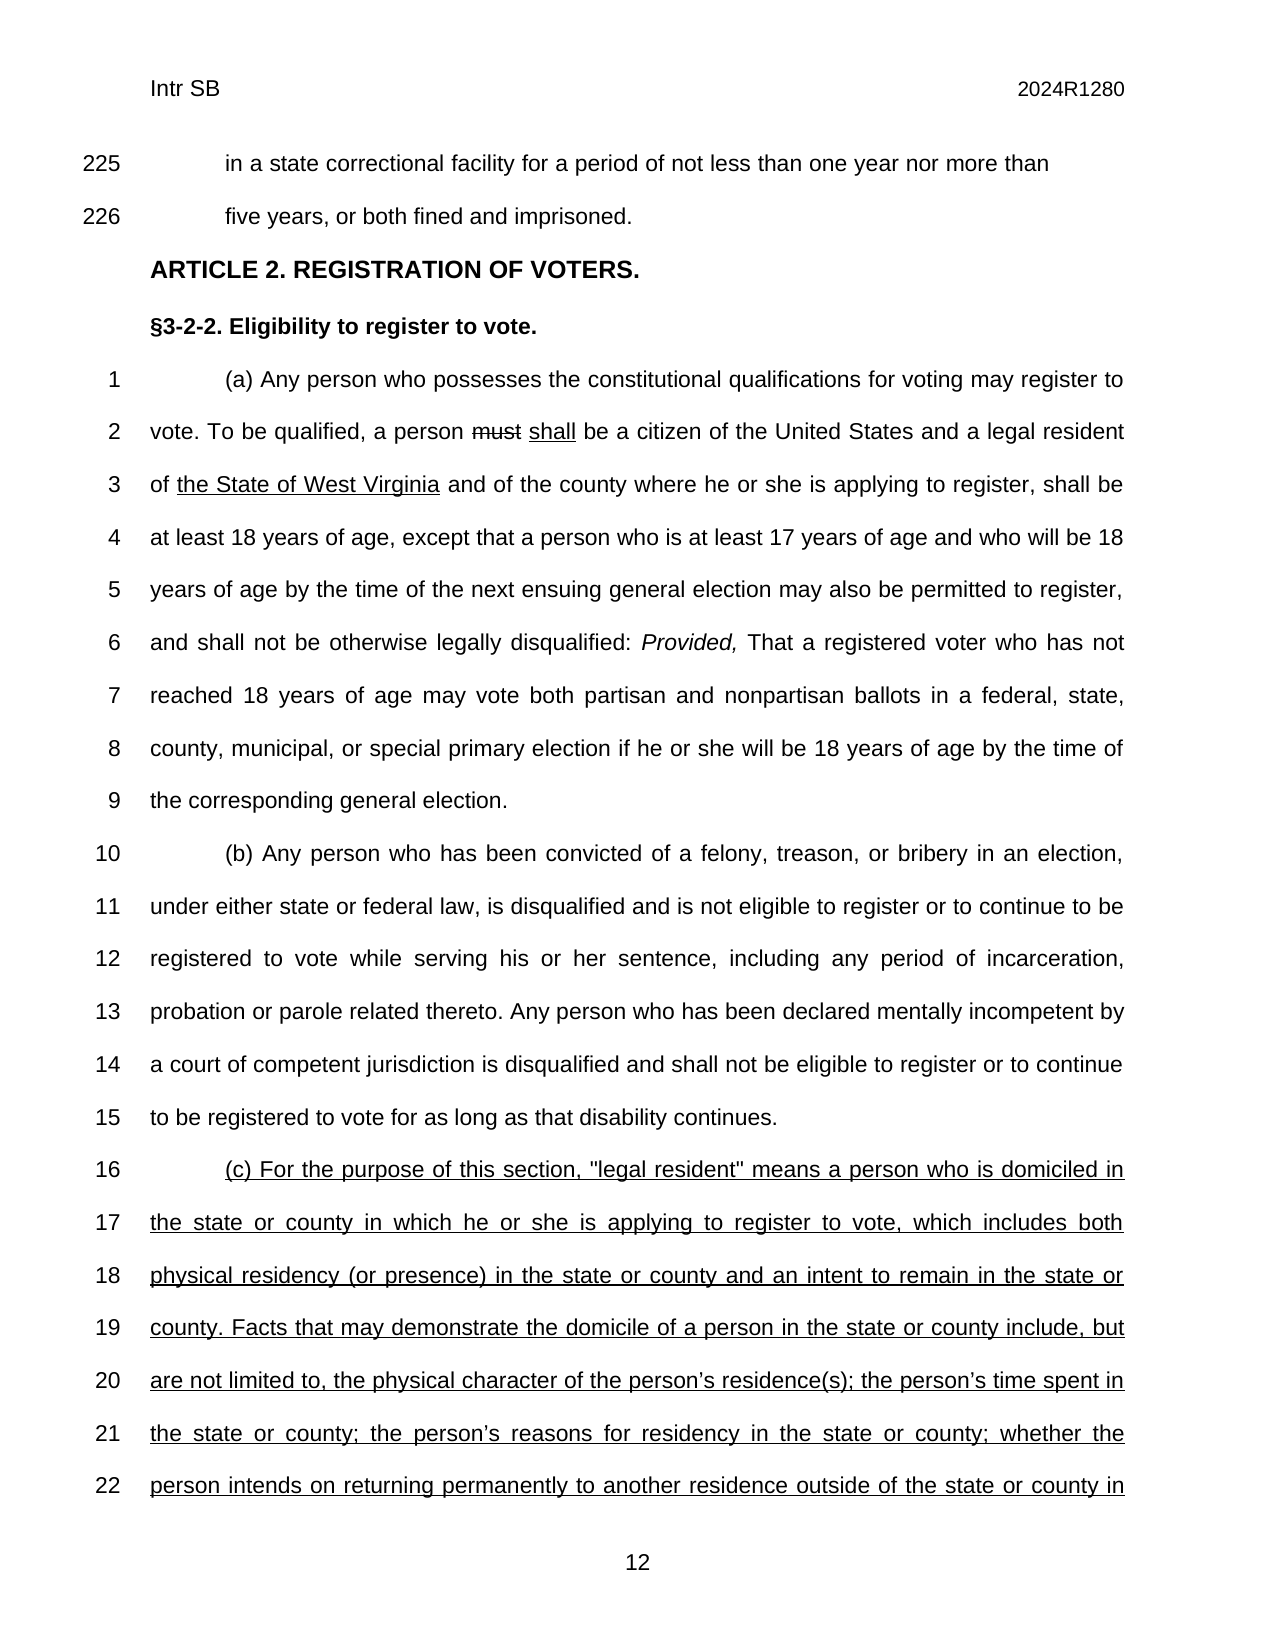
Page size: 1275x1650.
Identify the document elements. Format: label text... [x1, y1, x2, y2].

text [150, 1444, 1125, 1495]
text (a) Any person who possesses the constitutional qualifications for voting may register to vote. To be qualified, a person must shall be a citizen of the United States and a legal resident of the State of West Virginia and of the county where he or she is applying to register, shall be at least 18 years of age, except that a person who is at least 17 years of age and who will be 18 years of age by the time of the next ensuing general election may also be permitted to register, and shall not be otherwise legally disqualified: Provided, That a registered voter who has not reached 18 years of age may vote both partisan and nonpartisan ballots in a federal, state, county, municipal, or special primary election if he or she will be 18 years of age by the time of the corresponding general election. [150, 366, 1125, 814]
subtitle Article 2. Registration of Voters. [150, 255, 1125, 284]
text (b) Any person who has been convicted of a felony, treason, or bribery in an election, under either state or federal law, is disqualified and is not eligible to register or to continue to be registered to vote while serving his or her sentence, including any period of incarceration, probation or parole related thereto. Any person who has been declared mentally incompetent by a court of competent jurisdiction is disqualified and shall not be eligible to register or to continue to be registered to vote for as long as that disability continues. [150, 840, 1125, 1130]
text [225, 150, 1050, 229]
subtitle §3-2-2. Eligibility to register to vote. [150, 313, 1125, 339]
